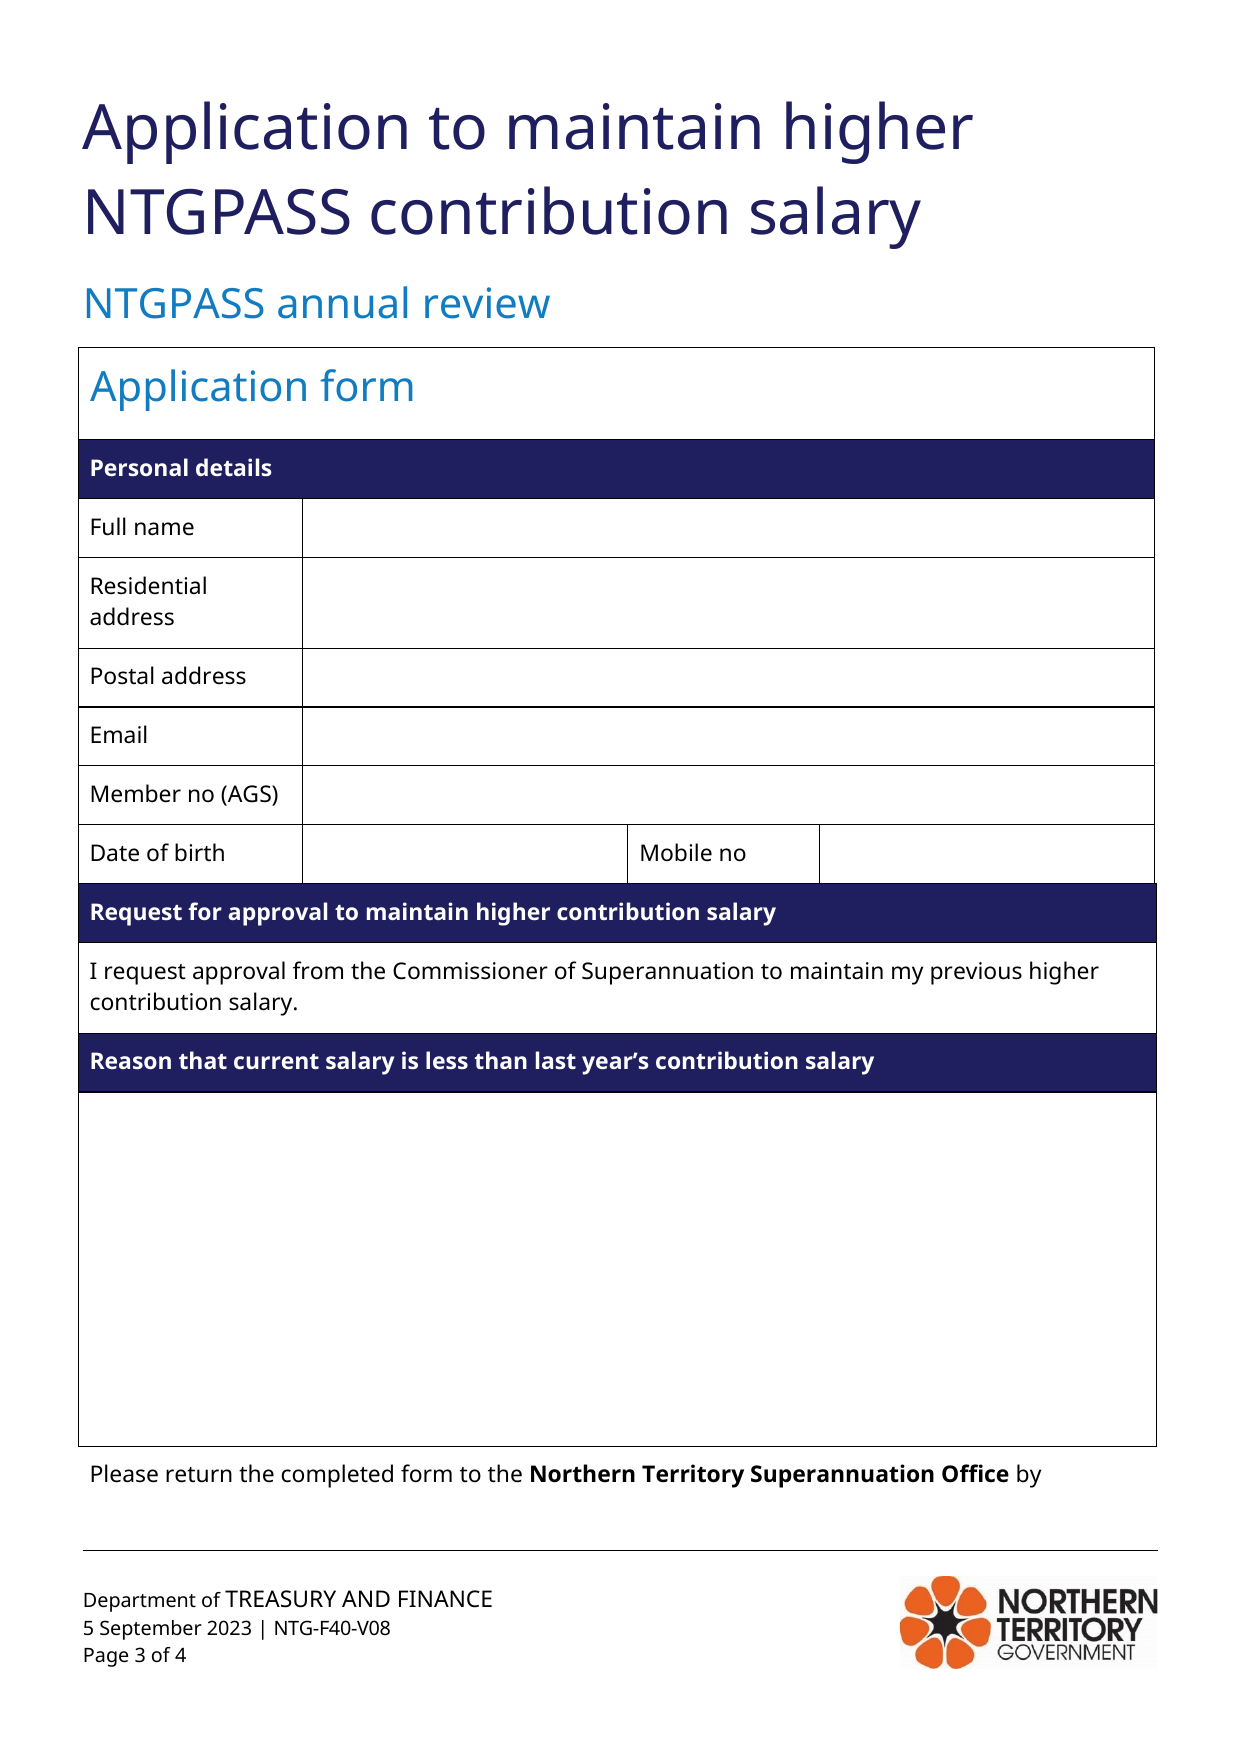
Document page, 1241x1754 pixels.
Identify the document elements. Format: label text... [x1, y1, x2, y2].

table_cell Mobile no [628, 825, 819, 883]
table_cell Full name [79, 499, 302, 557]
table_cell I request approval from the Commissioner of Superannuation to maintain my previous higher contribution salary. [79, 943, 1156, 1032]
table_cell Residential address [79, 558, 302, 647]
table_cell Reason that current salary is less than last year’s contribution salary [79, 1034, 1156, 1091]
table_cell [820, 825, 1154, 883]
table_cell Postal address [79, 649, 302, 706]
table_cell [303, 499, 1154, 557]
table_cell Member no (AGS) [79, 766, 302, 824]
table_cell Request for approval to maintain higher contribution salary [79, 884, 1156, 942]
table_cell Date of birth [79, 825, 302, 883]
table_cell [303, 649, 1154, 706]
table_cell Personal details [79, 440, 1154, 498]
table_cell Email [79, 708, 302, 765]
table_cell [79, 1093, 1156, 1446]
table_cell [303, 766, 1154, 824]
table_cell [303, 825, 627, 883]
table_cell [303, 558, 1154, 647]
table_cell [303, 708, 1154, 765]
table_header Application form [79, 348, 1154, 439]
picture [899, 1576, 1158, 1669]
